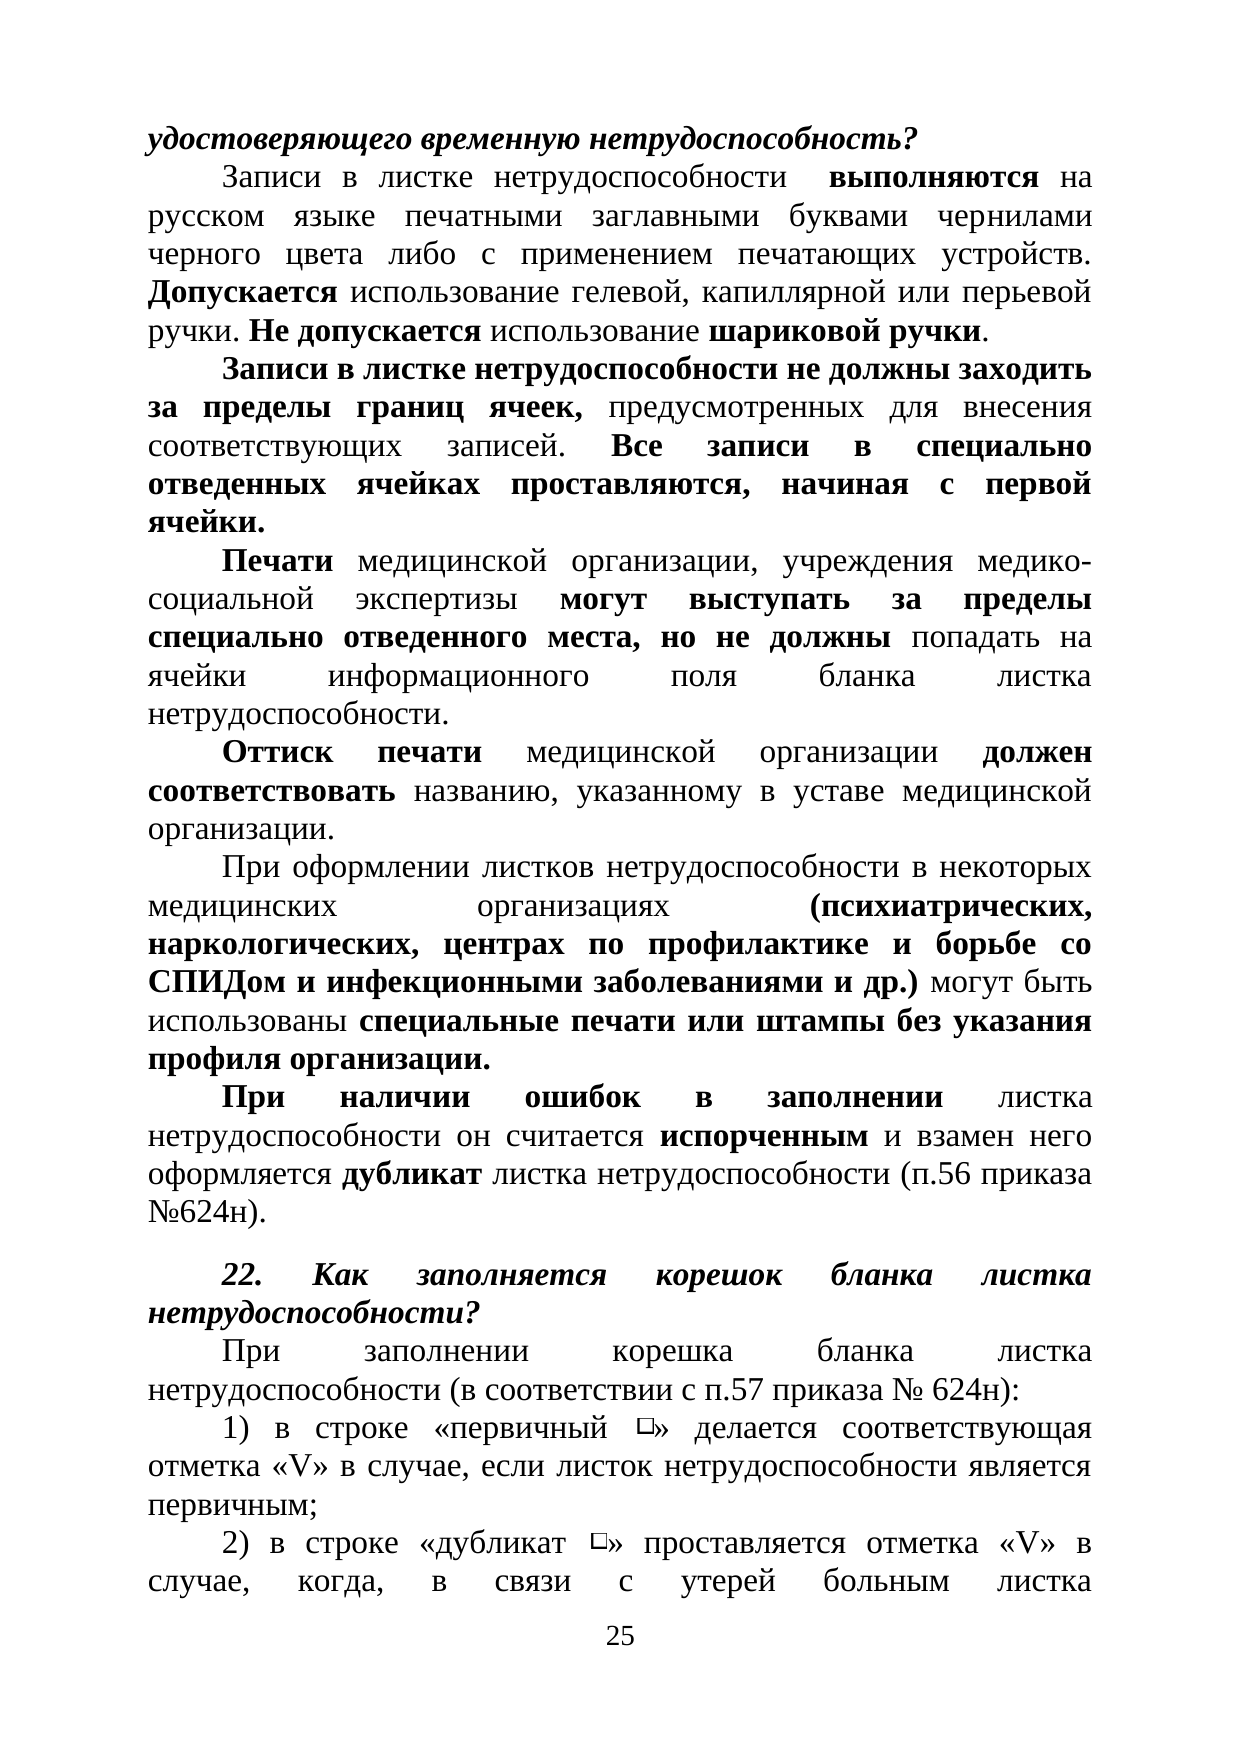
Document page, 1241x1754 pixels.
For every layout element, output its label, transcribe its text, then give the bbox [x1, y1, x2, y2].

text При наличии ошибок в заполнении листка нетрудоспособности он считается испорченным и взамен него оформляется дубликат листка нетрудоспособности (п.56 приказа №624н). [148, 1076, 1092, 1230]
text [148, 1522, 1092, 1599]
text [148, 118, 1092, 156]
text Записи в листке нетрудоспособности не должны заходить за пределы границ ячеек, предусмотренных для внесения соответствующих записей. Все записи в специально отведенных ячейках проставляются, начиная с первой ячейки. [148, 348, 1092, 540]
text 1) в строке «первичный » делается соответствующая отметка «V» в случае, если листок нетрудоспособности является первичным; [148, 1407, 1092, 1522]
text Печати медицинской организации, учреждения медико-социальной экспертизы могут выступать за пределы специально отведенного места, но не должны попадать на ячейки информационного поля бланка листка нетрудоспособности. [148, 540, 1092, 731]
text При заполнении корешка бланка листка нетрудоспособности (в соответствии с п.57 приказа № 624н): [148, 1331, 1092, 1407]
text 22. Как заполняется корешок бланка листка нетрудоспособности? [148, 1254, 1092, 1331]
text Записи в листке нетрудоспособности выполняются на русском языке печатными заглавными буквами чернилами черного цвета либо с применением печатающих устройств. Допускается использование гелевой, капиллярной или перьевой ручки. Не допускается использование шариковой ручки. [148, 156, 1092, 348]
text При оформлении листков нетрудоспособности в некоторых медицинских организациях (психиатрических, наркологических, центрах по профилактике и борьбе со СПИДом и инфекционными заболеваниями и др.) могут быть использованы специальные печати или штампы без указания профиля организации. [148, 846, 1092, 1076]
text Оттиск печати медицинской организации должен соответствовать названию, указанному в уставе медицинской организации. [148, 731, 1092, 846]
